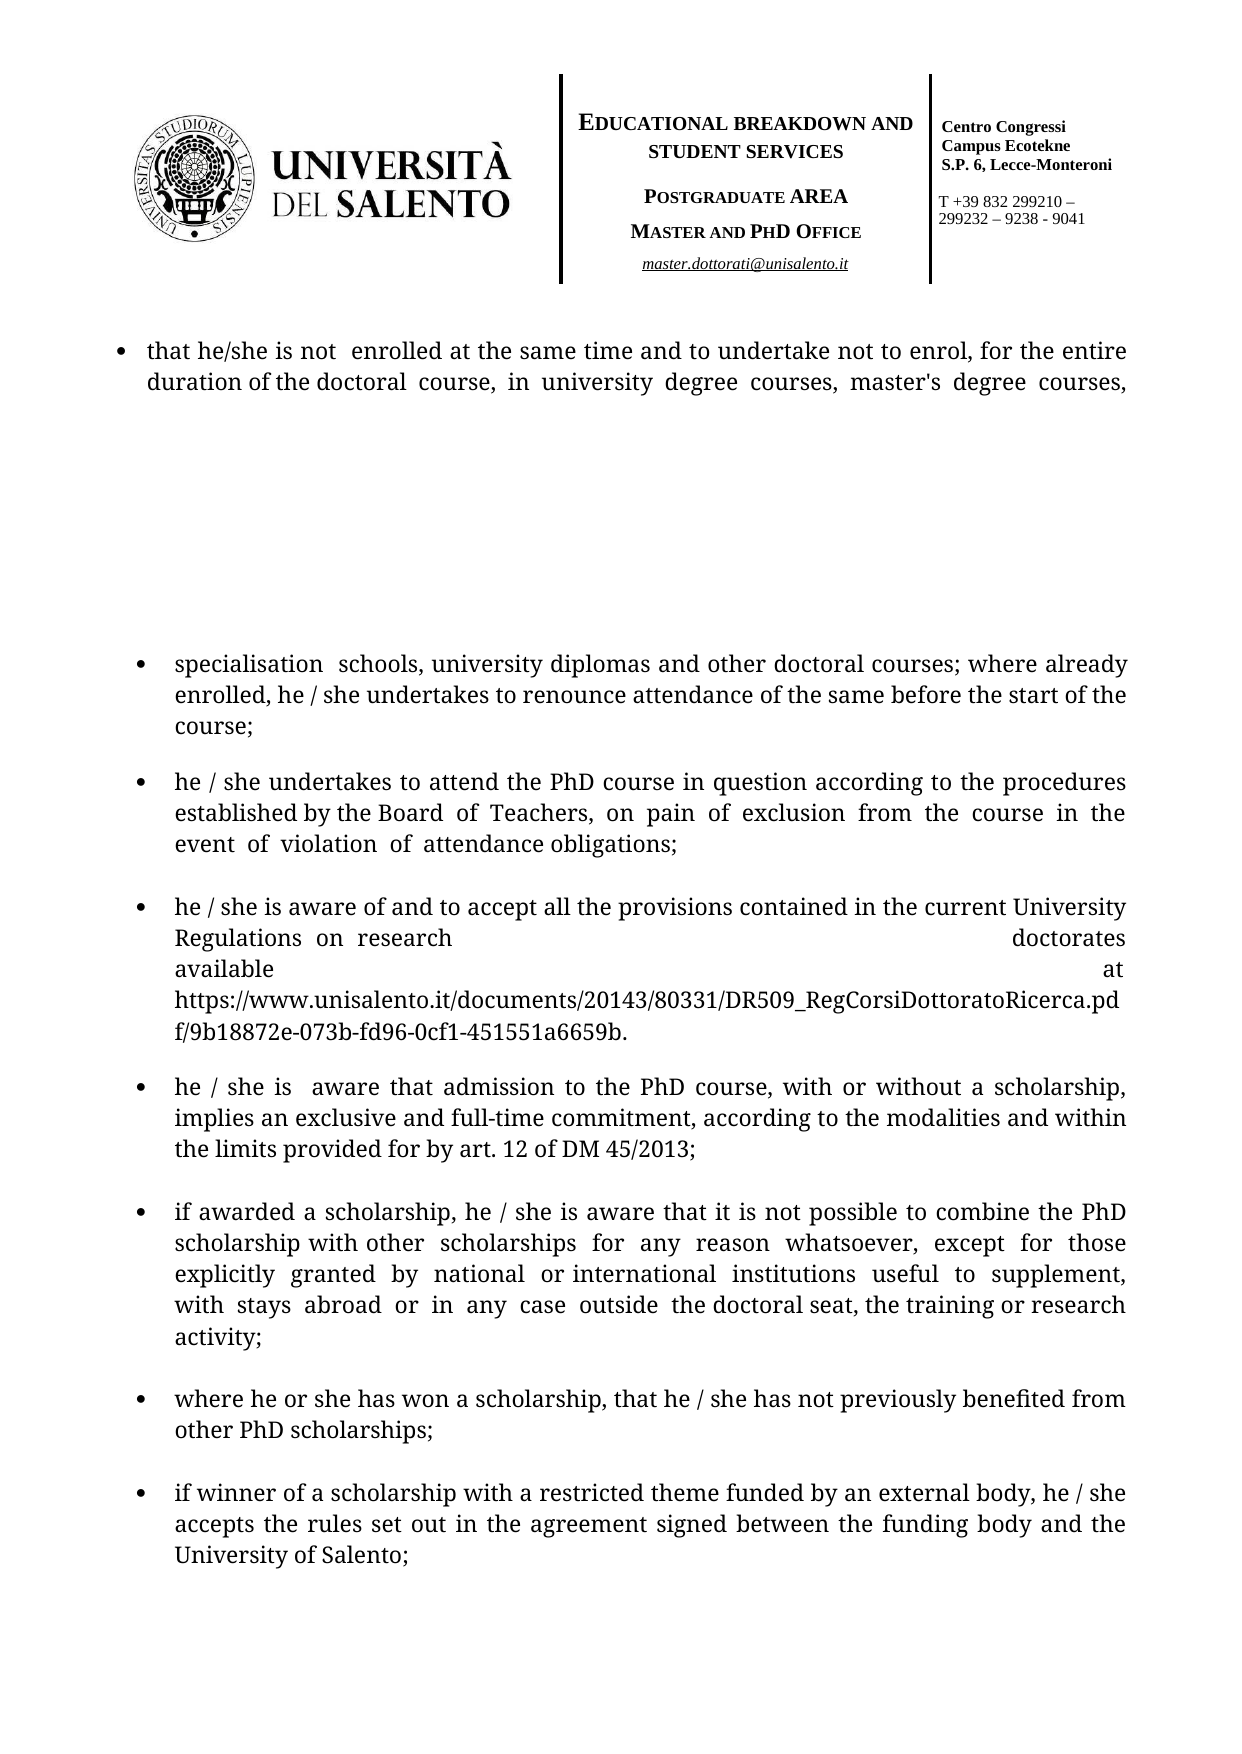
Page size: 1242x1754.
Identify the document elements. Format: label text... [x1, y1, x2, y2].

list if awarded a scholarship, he / she is aware that it is not possible to combine the PhD scholarship with other scholarships for any reason whatsoever, except for those explicitly granted by national or international institutions useful to supplement, with stays abroad or in any case outside the doctoral seat, the training or research activity; [137, 1196, 1128, 1352]
list he / she is aware of and to accept all the provisions contained in the current University Regulations on research doctorates available at https://www.unisalento.it/documents/20143/80331/DR509_RegCorsiDottoratoRicerca.pdf/9b18872e-073b-fd96-0cf1-451551a6659b. [137, 890, 1128, 1071]
list where he or she has won a scholarship, that he / she has not previously benefited from other PhD scholarships; [137, 1383, 1128, 1446]
list if winner of a scholarship with a restricted theme funded by an external body, he / she accepts the rules set out in the agreement signed between the funding body and the University of Salento; [137, 1477, 1128, 1571]
list he / she is aware that admission to the PhD course, with or without a scholarship, implies an exclusive and full-time commitment, according to the modalities and within the limits provided for by art. 12 of DM 45/2013; [137, 1071, 1128, 1164]
list specialisation schools, university diplomas and other doctoral courses; where already enrolled, he / she undertakes to renounce attendance of the same before the start of the course; [137, 648, 1128, 765]
list he / she undertakes to attend the PhD course in question according to the procedures established by the Board of Teachers, on pain of exclusion from the course in the event of violation of attendance obligations; [137, 765, 1128, 859]
picture [121, 107, 528, 252]
list that he/she is not enrolled at the same time and to undertake not to enrol, for the entire duration of the doctoral course, in university degree courses, master's degree courses, [117, 335, 1128, 398]
